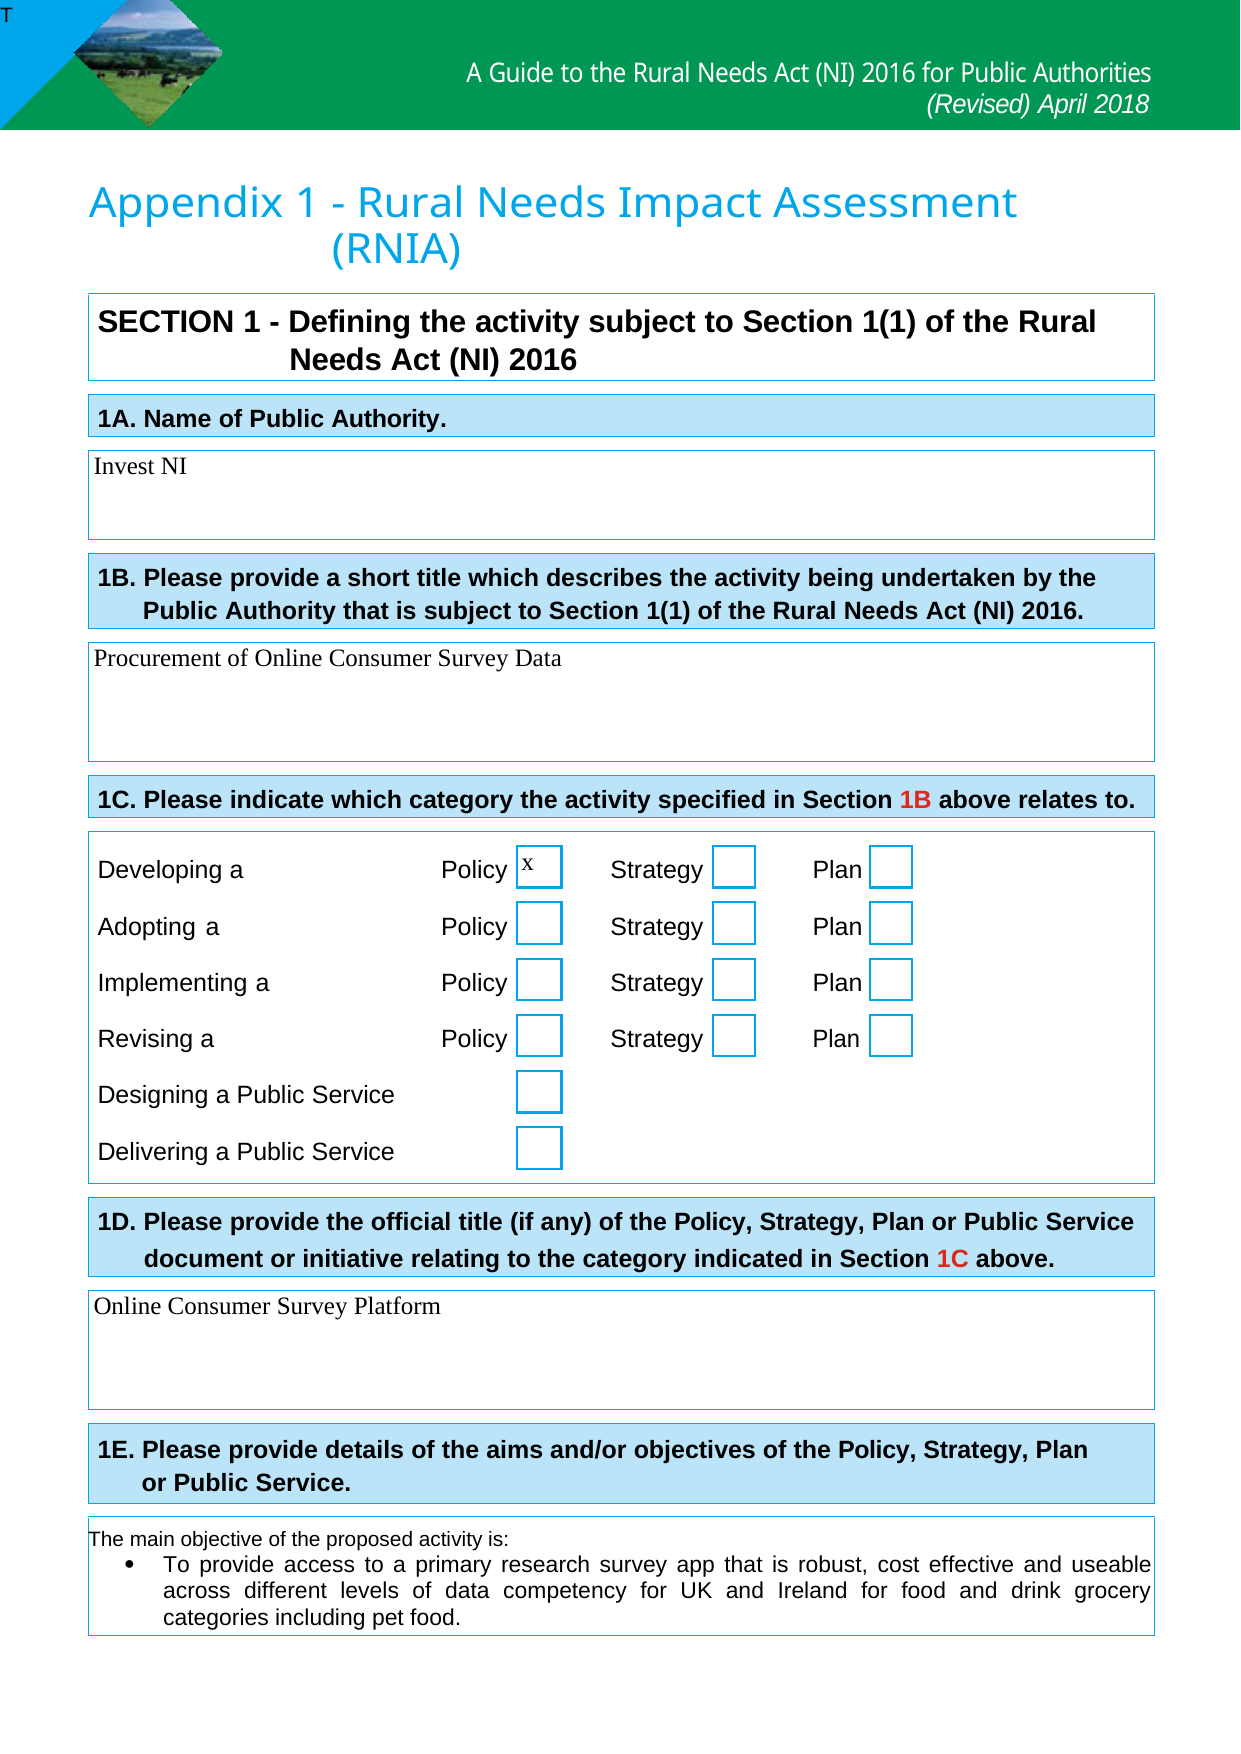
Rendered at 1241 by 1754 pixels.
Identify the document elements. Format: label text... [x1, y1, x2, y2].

picture [73, 26, 223, 128]
list T [0, 2, 1240, 26]
